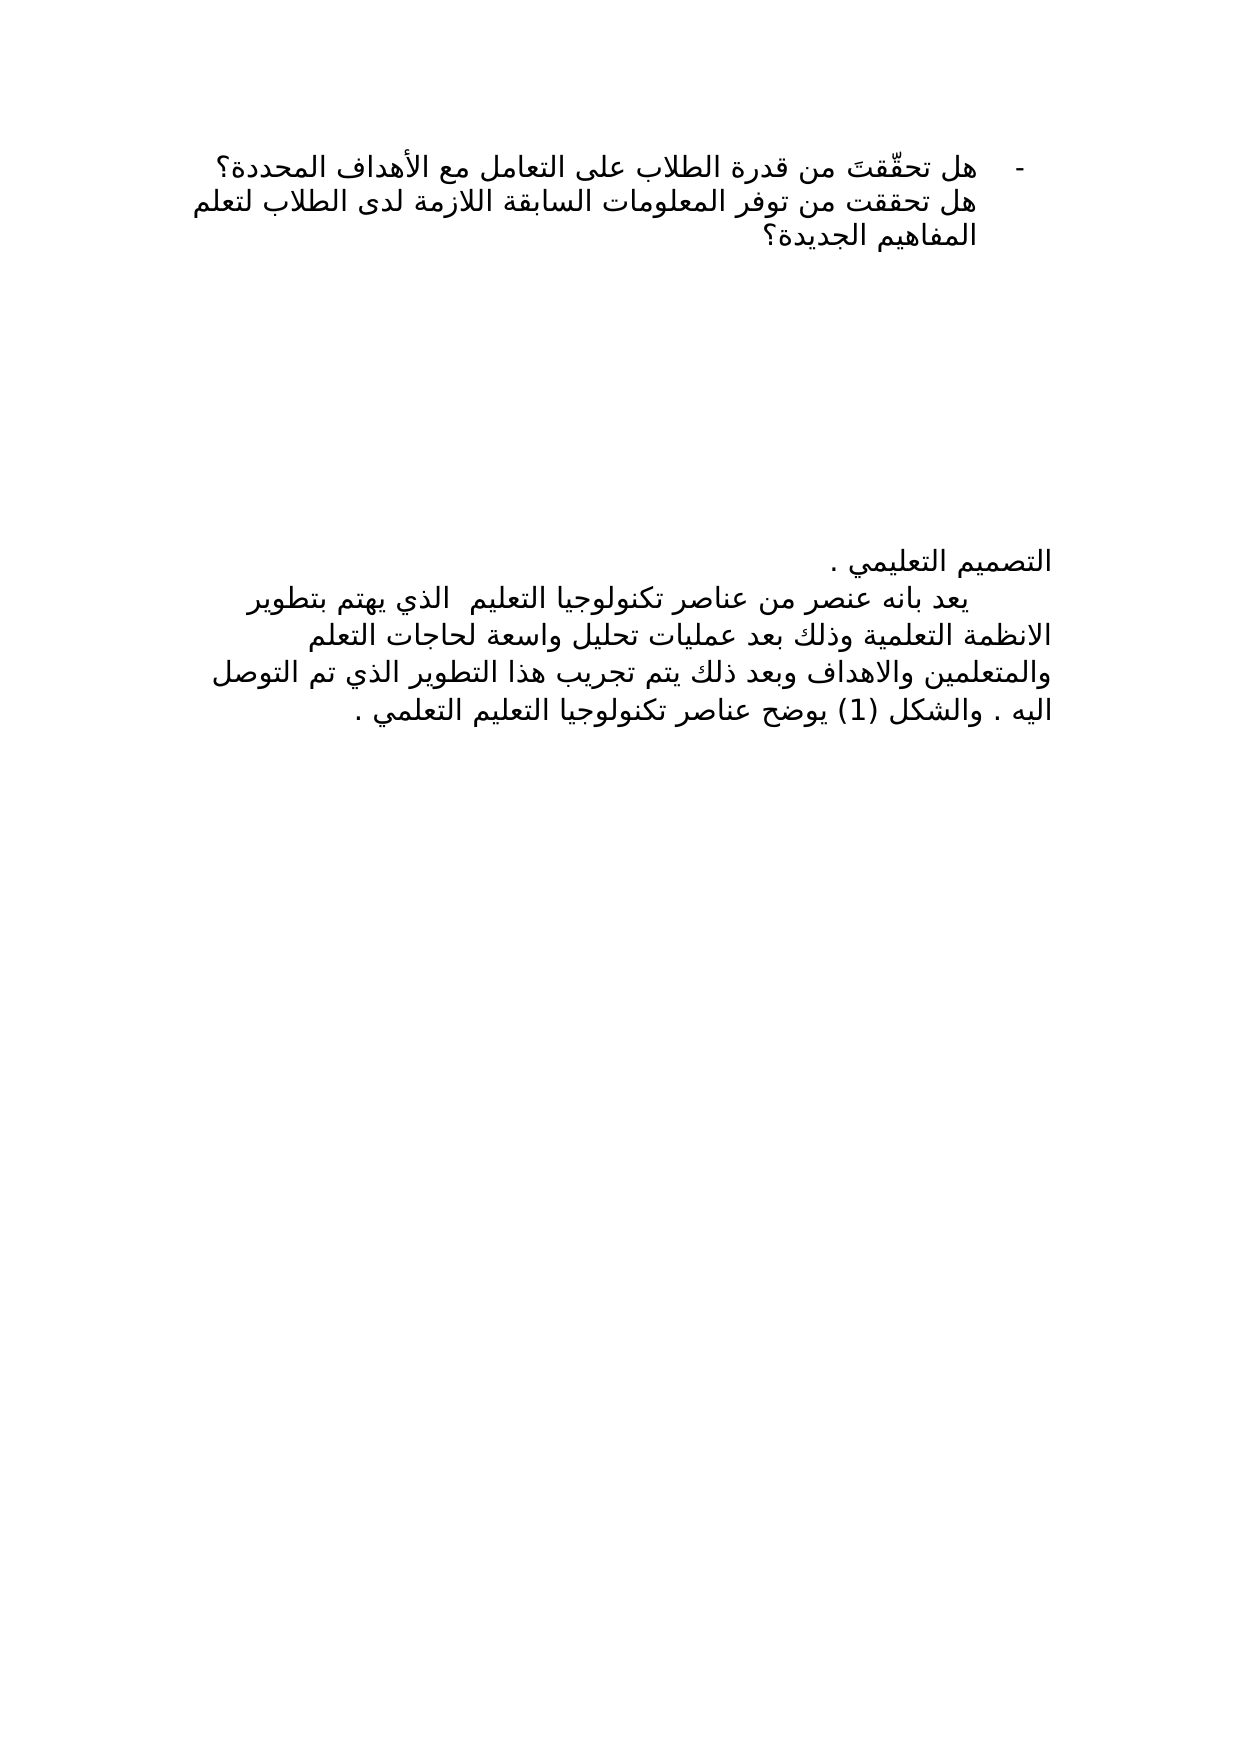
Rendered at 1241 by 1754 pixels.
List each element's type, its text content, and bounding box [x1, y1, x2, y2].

list هل تحقّقتَ من قدرة الطلاب على التعامل مع الأهداف المحددة؟ هل تحققت من توفر المعلومات السابقة اللازمة لدى الطلاب لتعلم المفاهيم الجديدة؟ [187, 150, 1015, 252]
text يعد بانه عنصر من عناصر تكنولوجيا التعليم الذي يهتم بتطوير الانظمة التعلمية وذلك بعد عمليات تحليل واسعة لحاجات التعلم والمتعلمين والاهداف وبعد ذلك يتم تجريب هذا التطوير الذي تم التوصل اليه . والشكل (1) يوضح عناصر تكنولوجيا التعليم التعلمي . [187, 581, 1053, 727]
text التصميم التعليمي . [187, 544, 1053, 578]
